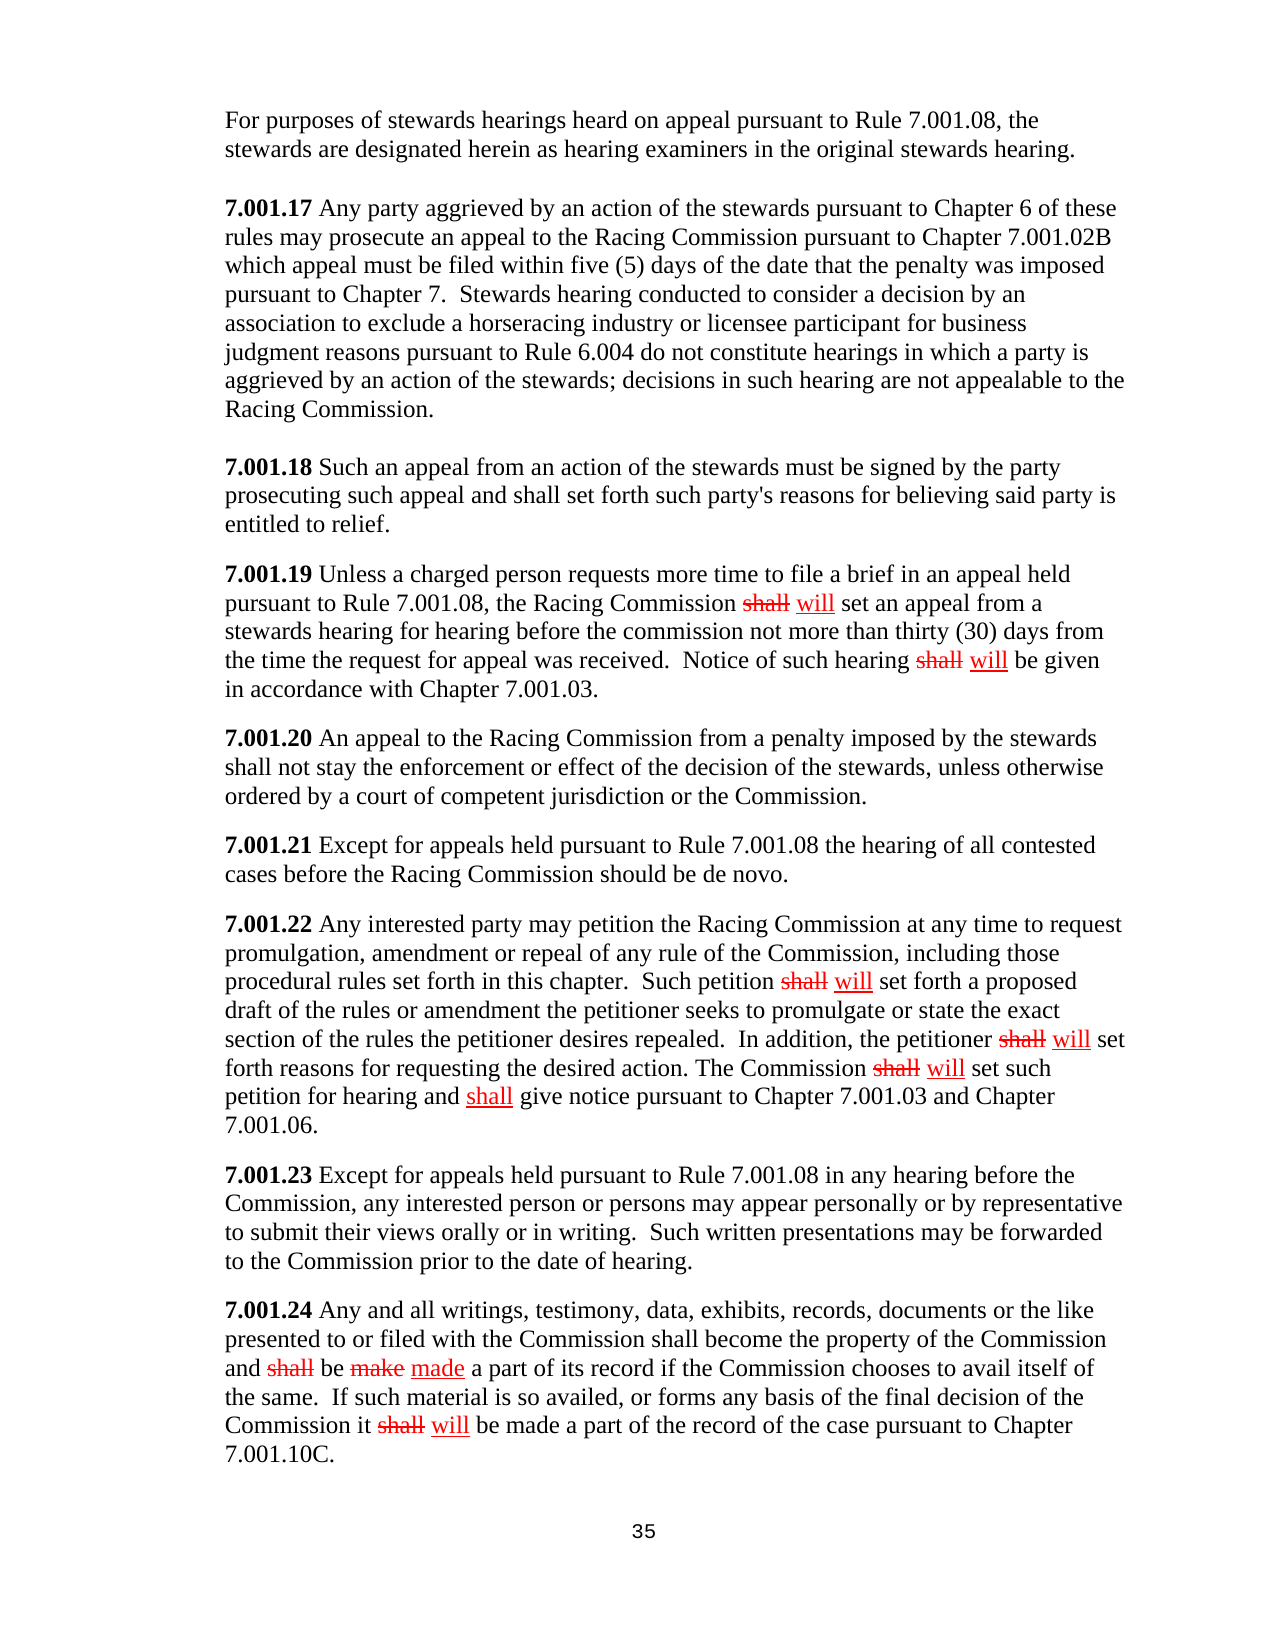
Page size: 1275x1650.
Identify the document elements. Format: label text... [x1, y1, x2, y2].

text 7.001.17 Any party aggrieved by an action of the stewards pursuant to Chapter 6 of these rules may prosecute an appeal to the Racing Commission pursuant to Chapter 7.001.02B which appeal must be filed within five (5) days of the date that the penalty was imposed pursuant to Chapter 7. Stewards hearing conducted to consider a decision by an association to exclude a horseracing industry or licensee participant for business judgment reasons pursuant to Rule 6.004 do not constitute hearings in which a party is aggrieved by an action of the stewards; decisions in such hearing are not appealable to the Racing Commission. [224, 193, 1125, 423]
text 7.001.24 Any and all writings, testimony, data, exhibits, records, documents or the like presented to or filed with the Commission shall become the property of the Commission and shall be make made a part of its record if the Commission chooses to avail itself of the same. If such material is so availed, or forms any basis of the final decision of the Commission it shall will be made a part of the record of the case pursuant to Chapter 7.001.10C. [224, 1296, 1125, 1468]
text 7.001.21 Except for appeals held pursuant to Rule 7.001.08 the hearing of all contested cases before the Racing Commission should be de novo. [224, 831, 1125, 888]
text 7.001.23 Except for appeals held pursuant to Rule 7.001.08 in any hearing before the Commission, any interested person or persons may appear personally or by representative to submit their views orally or in writing. Such written presentations may be forwarded to the Commission prior to the date of hearing. [224, 1160, 1125, 1275]
text 7.001.19 Unless a charged person requests more time to file a brief in an appeal held pursuant to Rule 7.001.08, the Racing Commission shall will set an appeal from a stewards hearing for hearing before the commission not more than thirty (30) days from the time the request for appeal was received. Notice of such hearing shall will be given in accordance with Chapter 7.001.03. [224, 559, 1125, 703]
text 7.001.22 Any interested party may petition the Racing Commission at any time to request promulgation, amendment or repeal of any rule of the Commission, including those procedural rules set forth in this chapter. Such petition shall will set forth a proposed draft of the rules or amendment the petitioner seeks to promulgate or state the exact section of the rules the petitioner desires repealed. In addition, the petitioner shall will set forth reasons for requesting the desired action. The Commission shall will set such petition for hearing and shall give notice pursuant to Chapter 7.001.03 and Chapter 7.001.06. [224, 909, 1125, 1139]
text For purposes of stewards hearings heard on appeal pursuant to Rule 7.001.08, the stewards are designated herein as hearing examiners in the original stewards hearing. [224, 105, 1125, 163]
text 7.001.18 Such an appeal from an action of the stewards must be signed by the party prosecuting such appeal and shall set forth such party's reasons for believing said party is entitled to relief. [224, 452, 1125, 538]
text 7.001.20 An appeal to the Racing Commission from a penalty imposed by the stewards shall not stay the enforcement or effect of the decision of the stewards, unless otherwise ordered by a court of competent jurisdiction or the Commission. [224, 723, 1125, 810]
